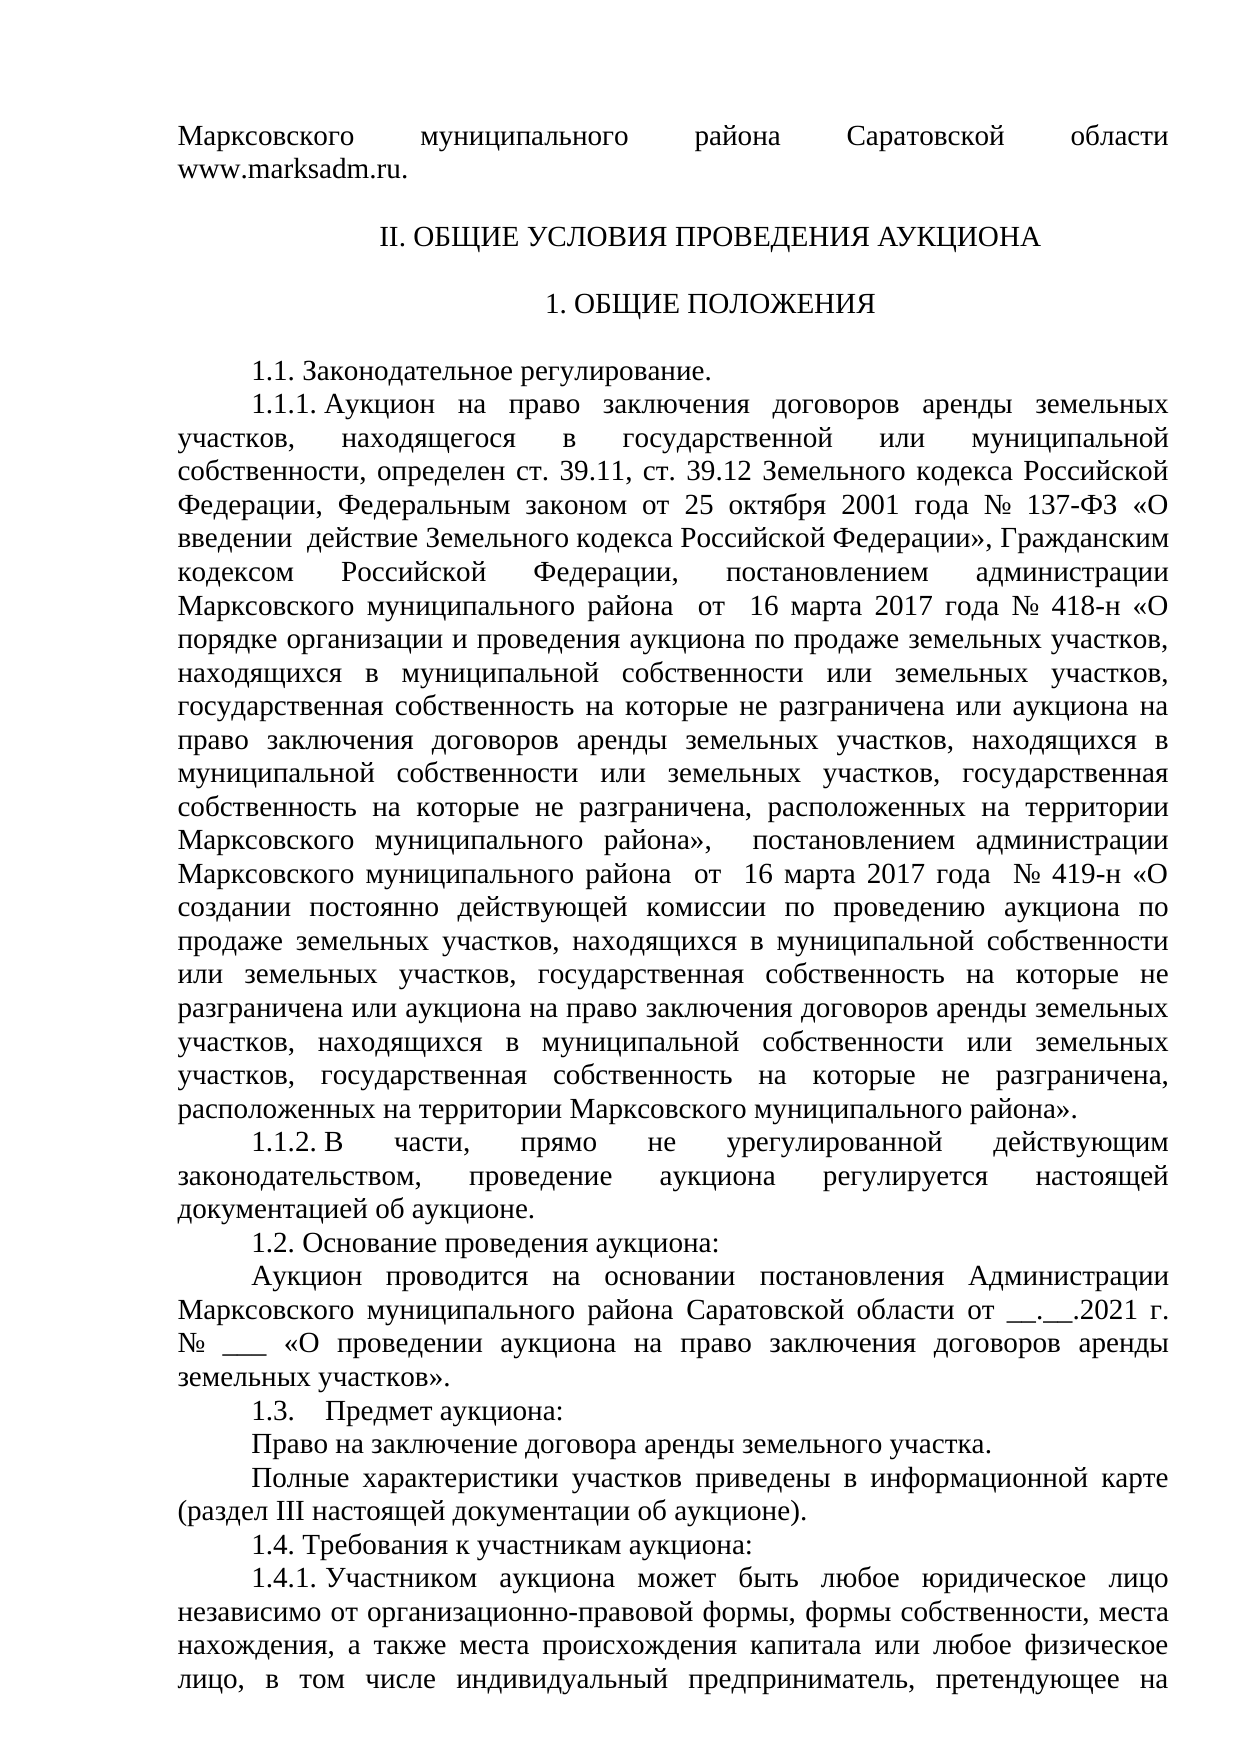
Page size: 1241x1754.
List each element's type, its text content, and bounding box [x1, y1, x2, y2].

text 1.2. Основание проведения аукциона: [177, 1225, 1169, 1258]
text 1. ОБЩИЕ ПОЛОЖЕНИЯ [177, 286, 1169, 319]
text 1.3. Предмет аукциона: [177, 1393, 1169, 1426]
text Право на заключение договора аренды земельного участка. [177, 1426, 1169, 1460]
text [177, 118, 1169, 185]
subtitle II. ОБЩИЕ УСЛОВИЯ ПРОВЕДЕНИЯ АУКЦИОНА [177, 219, 1169, 252]
text Полные характеристики участков приведены в информационной карте (раздел III настоящей документации об аукционе). [177, 1460, 1169, 1527]
text 1.1. Законодательное регулирование. [177, 353, 1169, 386]
text 1.4. Требования к участникам аукциона: [177, 1527, 1169, 1560]
text Аукцион проводится на основании постановления Администрации Марксовского муниципального района Саратовской области от __.__.2021 г. № ___ «О проведении аукциона на право заключения договоров аренды земельных участков». [177, 1258, 1169, 1393]
text 1.1.2. В части, прямо не урегулированной действующим законодательством, проведение аукциона регулируется настоящей документацией об аукционе. [177, 1124, 1169, 1225]
text 1.1.1. Аукцион на право заключения договоров аренды земельных участков, находящегося в государственной или муниципальной собственности, определен ст. 39.11, ст. 39.12 Земельного кодекса Российской Федерации, Федеральным законом от 25 октября 2001 года № 137-ФЗ «О введении действие Земельного кодекса Российской Федерации», Гражданским кодексом Российской Федерации, постановлением администрации Марксовского муниципального района от 16 марта 2017 года № 418-н «О порядке организации и проведения аукциона по продаже земельных участков, находящихся в муниципальной собственности или земельных участков, государственная собственность на которые не разграничена или аукциона на право заключения договоров аренды земельных участков, находящихся в муниципальной собственности или земельных участков, государственная собственность на которые не разграничена, расположенных на территории Марксовского муниципального района», постановлением администрации Марксовского муниципального района от 16 марта 2017 года № 419-н «О создании постоянно действующей комиссии по проведению аукциона по продаже земельных участков, находящихся в муниципальной собственности или земельных участков, государственная собственность на которые не разграничена или аукциона на право заключения договоров аренды земельных участков, находящихся в муниципальной собственности или земельных участков, государственная собственность на которые не разграничена, расположенных на территории Марксовского муниципального района». [177, 386, 1169, 1124]
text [177, 1560, 1169, 1694]
